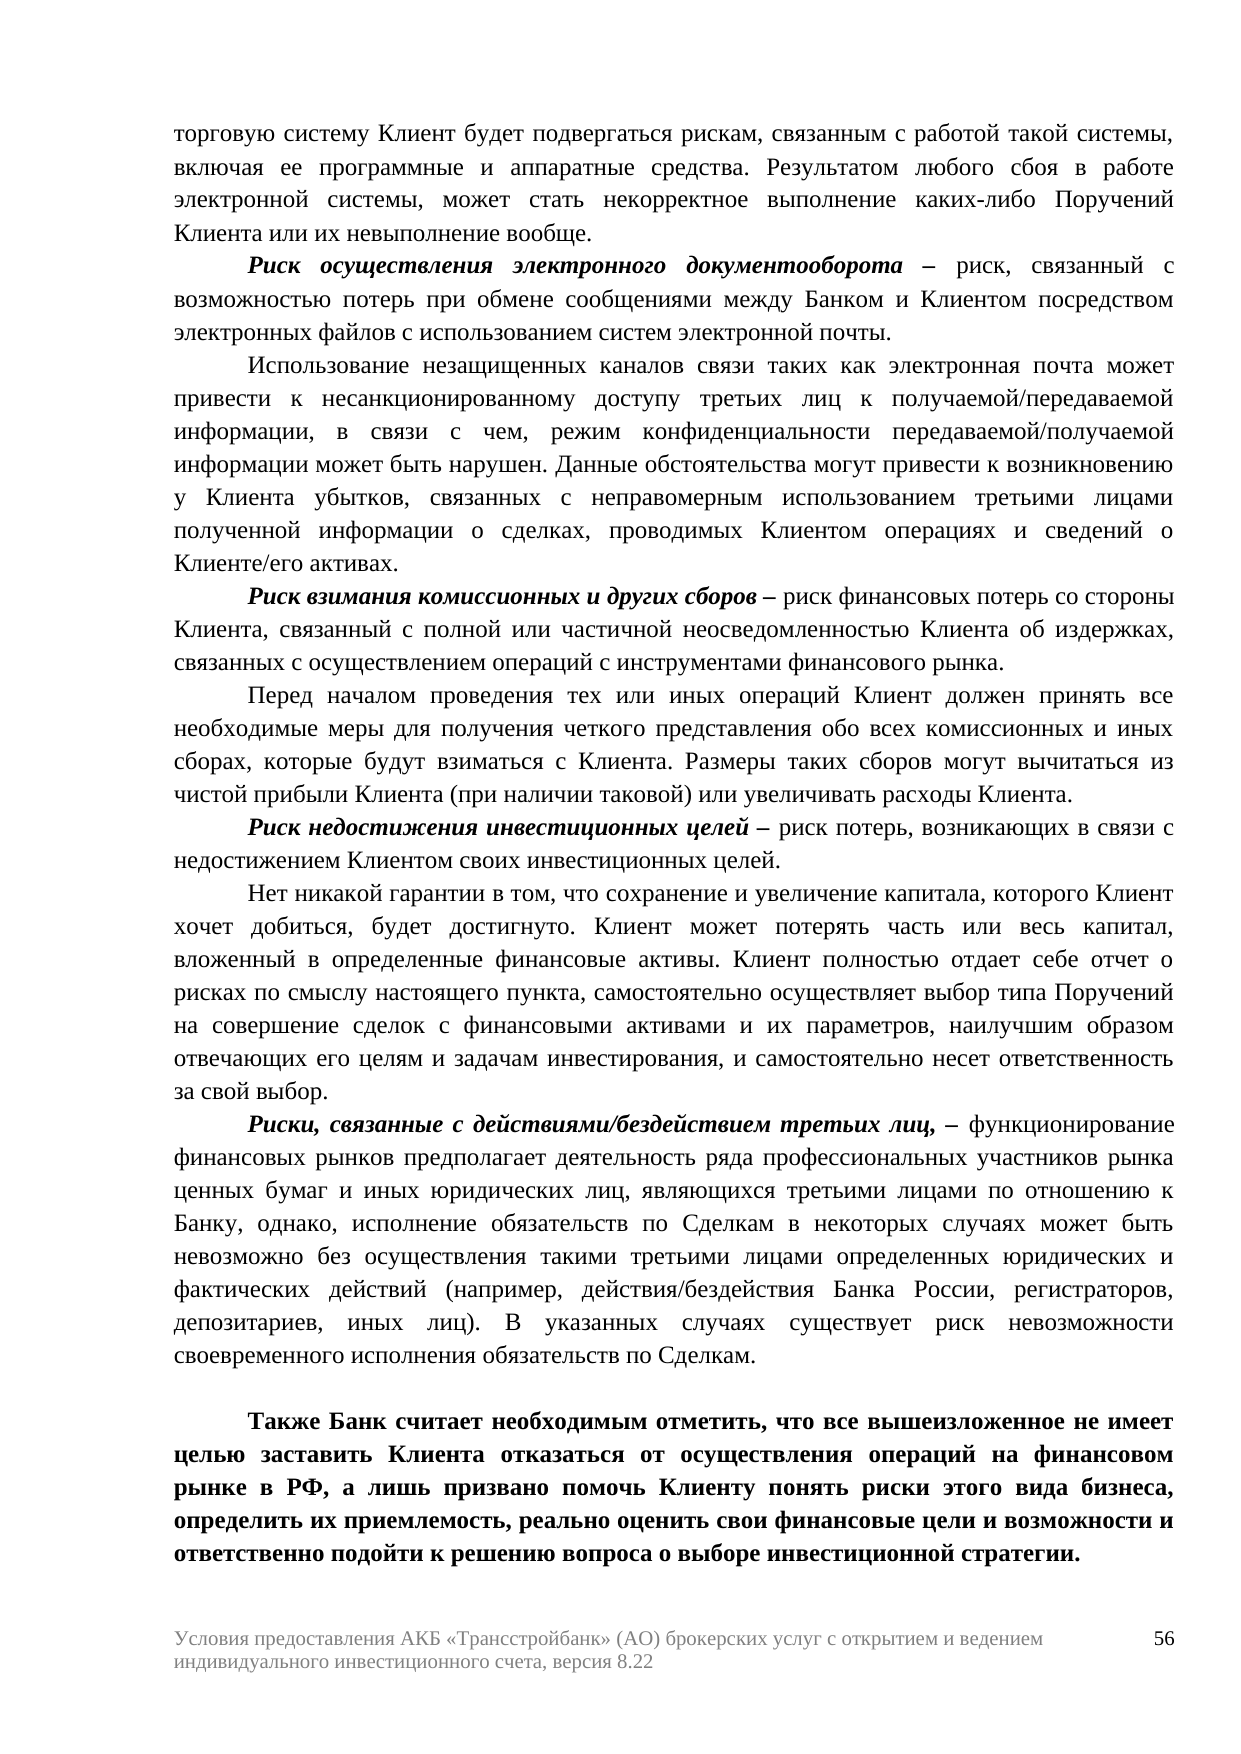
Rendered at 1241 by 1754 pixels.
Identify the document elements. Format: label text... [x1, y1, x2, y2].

text Риск осуществления электронного документооборота – риск, связанный с возможностью потерь при обмене сообщениями между Банком и Клиентом посредством электронных файлов с использованием систем электронной почты. [173, 251, 1175, 345]
text Также Банк считает необходимым отметить, что все вышеизложенное не имеет целью заставить Клиента отказаться от осуществления операций на финансовом рынке в РФ, а лишь призвано помочь Клиенту понять риски этого вида бизнеса, определить их приемлемость, реально оценить свои финансовые цели и возможности и ответственно подойти к решению вопроса о выборе инвестиционной стратегии. [173, 1406, 1175, 1567]
text Нет никакой гарантии в том, что сохранение и увеличение капитала, которого Клиент хочет добиться, будет достигнуто. Клиент может потерять часть или весь капитал, вложенный в определенные финансовые активы. Клиент полностью отдает себе отчет о рисках по смыслу настоящего пункта, самостоятельно осуществляет выбор типа Поручений на совершение сделок с финансовыми активами и их параметров, наилучшим образом отвечающих его целям и задачам инвестирования, и самостоятельно несет ответственность за свой выбор. [173, 878, 1175, 1105]
text Риск взимания комиссионных и других сборов – риск финансовых потерь со стороны Клиента, связанный с полной или частичной неосведомленностью Клиента об издержках, связанных с осуществлением операций с инструментами финансового рынка. [173, 581, 1175, 676]
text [173, 118, 1175, 246]
text Перед началом проведения тех или иных операций Клиент должен принять все необходимые меры для получения четкого представления обо всех комиссионных и иных сборах, которые будут взиматься с Клиента. Размеры таких сборов могут вычитаться из чистой прибыли Клиента (при наличии таковой) или увеличивать расходы Клиента. [173, 680, 1175, 808]
text Риски, связанные с действиями/бездействием третьих лиц, – функционирование финансовых рынков предполагает деятельность ряда профессиональных участников рынка ценных бумаг и иных юридических лиц, являющихся третьими лицами по отношению к Банку, однако, исполнение обязательств по Сделкам в некоторых случаях может быть невозможно без осуществления такими третьими лицами определенных юридических и фактических действий (например, действия/бездействия Банка России, регистраторов, депозитариев, иных лиц). В указанных случаях существует риск невозможности своевременного исполнения обязательств по Сделкам. [173, 1109, 1175, 1369]
text Риск недостижения инвестиционных целей – риск потерь, возникающих в связи с недостижением Клиентом своих инвестиционных целей. [173, 812, 1175, 874]
text Использование незащищенных каналов связи таких как электронная почта может привести к несанкционированному доступу третьих лиц к получаемой/передаваемой информации, в связи с чем, режим конфиденциальности передаваемой/получаемой информации может быть нарушен. Данные обстоятельства могут привести к возникновению у Клиента убытков, связанных с неправомерным использованием третьими лицами полученной информации о сделках, проводимых Клиентом операциях и сведений о Клиенте/его активах. [173, 350, 1175, 577]
